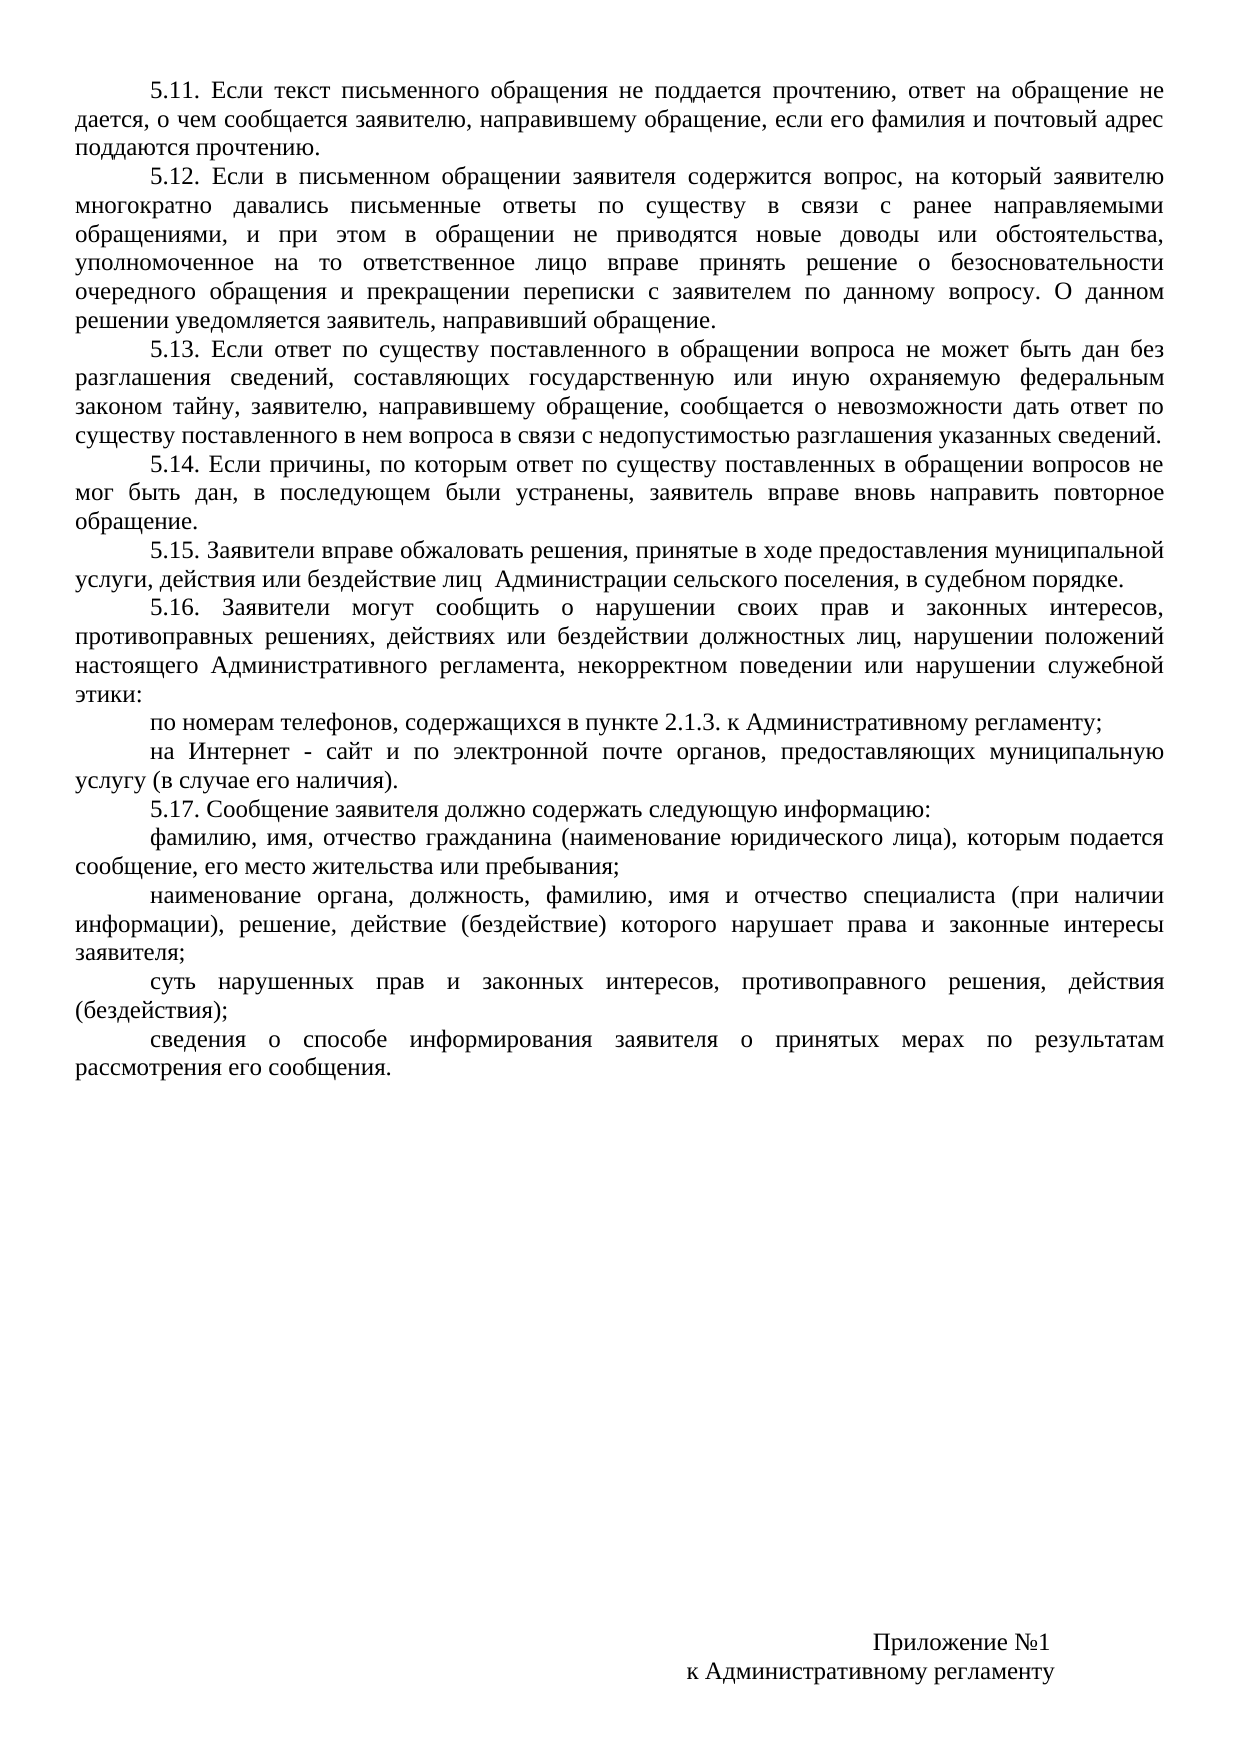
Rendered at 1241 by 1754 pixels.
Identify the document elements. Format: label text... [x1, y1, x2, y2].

text 5.13. Если ответ по существу поставленного в обращении вопроса не может быть дан без разглашения сведений, составляющих государственную или иную охраняемую федеральным законом тайну, заявителю, направившему обращение, сообщается о невозможности дать ответ по существу поставленного в нем вопроса в связи с недопустимостью разглашения указанных сведений. [75, 334, 1165, 449]
text 5.11. Если текст письменного обращения не поддается прочтению, ответ на обращение не дается, о чем сообщается заявителю, направившему обращение, если его фамилия и почтовый адрес поддаются прочтению. [75, 75, 1165, 161]
text 5.16. Заявители могут сообщить о нарушении своих прав и законных интересов, противоправных решениях, действиях или бездействии должностных лиц, нарушении положений настоящего Административного регламента, некорректном поведении или нарушении служебной этики: [75, 592, 1165, 707]
text 5.12. Если в письменном обращении заявителя содержится вопрос, на который заявителю многократно давались письменные ответы по существу в связи с ранее направляемыми обращениями, и при этом в обращении не приводятся новые доводы или обстоятельства, уполномоченное на то ответственное лицо вправе принять решение о безосновательности очередного обращения и прекращении переписки с заявителем по данному вопросу. О данном решении уведомляется заявитель, направивший обращение. [75, 161, 1165, 334]
text фамилию, имя, отчество гражданина (наименование юридического лица), которым подается сообщение, его место жительства или пребывания; [75, 822, 1165, 880]
text 5.15. Заявители вправе обжаловать решения, принятые в ходе предоставления муниципальной услуги, действия или бездействие лиц Администрации сельского поселения, в судебном порядке. [75, 535, 1165, 592]
text на Интернет - сайт и по электронной почте органов, предоставляющих муниципальную услугу (в случае его наличия). [75, 736, 1165, 794]
text сведения о способе информирования заявителя о принятых мерах по результатам рассмотрения его сообщения. [75, 1024, 1165, 1081]
text 5.17. Сообщение заявителя должно содержать следующую информацию: [75, 794, 1165, 822]
text наименование органа, должность, фамилию, имя и отчество специалиста (при наличии информации), решение, действие (бездействие) которого нарушает права и законные интересы заявителя; [75, 880, 1165, 966]
text суть нарушенных прав и законных интересов, противоправного решения, действия (бездействия); [75, 966, 1165, 1024]
text по номерам телефонов, содержащихся в пункте 2.1.3. к Административному регламенту; [75, 707, 1165, 736]
table_header Приложение №1 к Административному регламенту [488, 1628, 1061, 1685]
text 5.14. Если причины, по которым ответ по существу поставленных в обращении вопросов не мог быть дан, в последующем были устранены, заявитель вправе вновь направить повторное обращение. [75, 449, 1165, 535]
